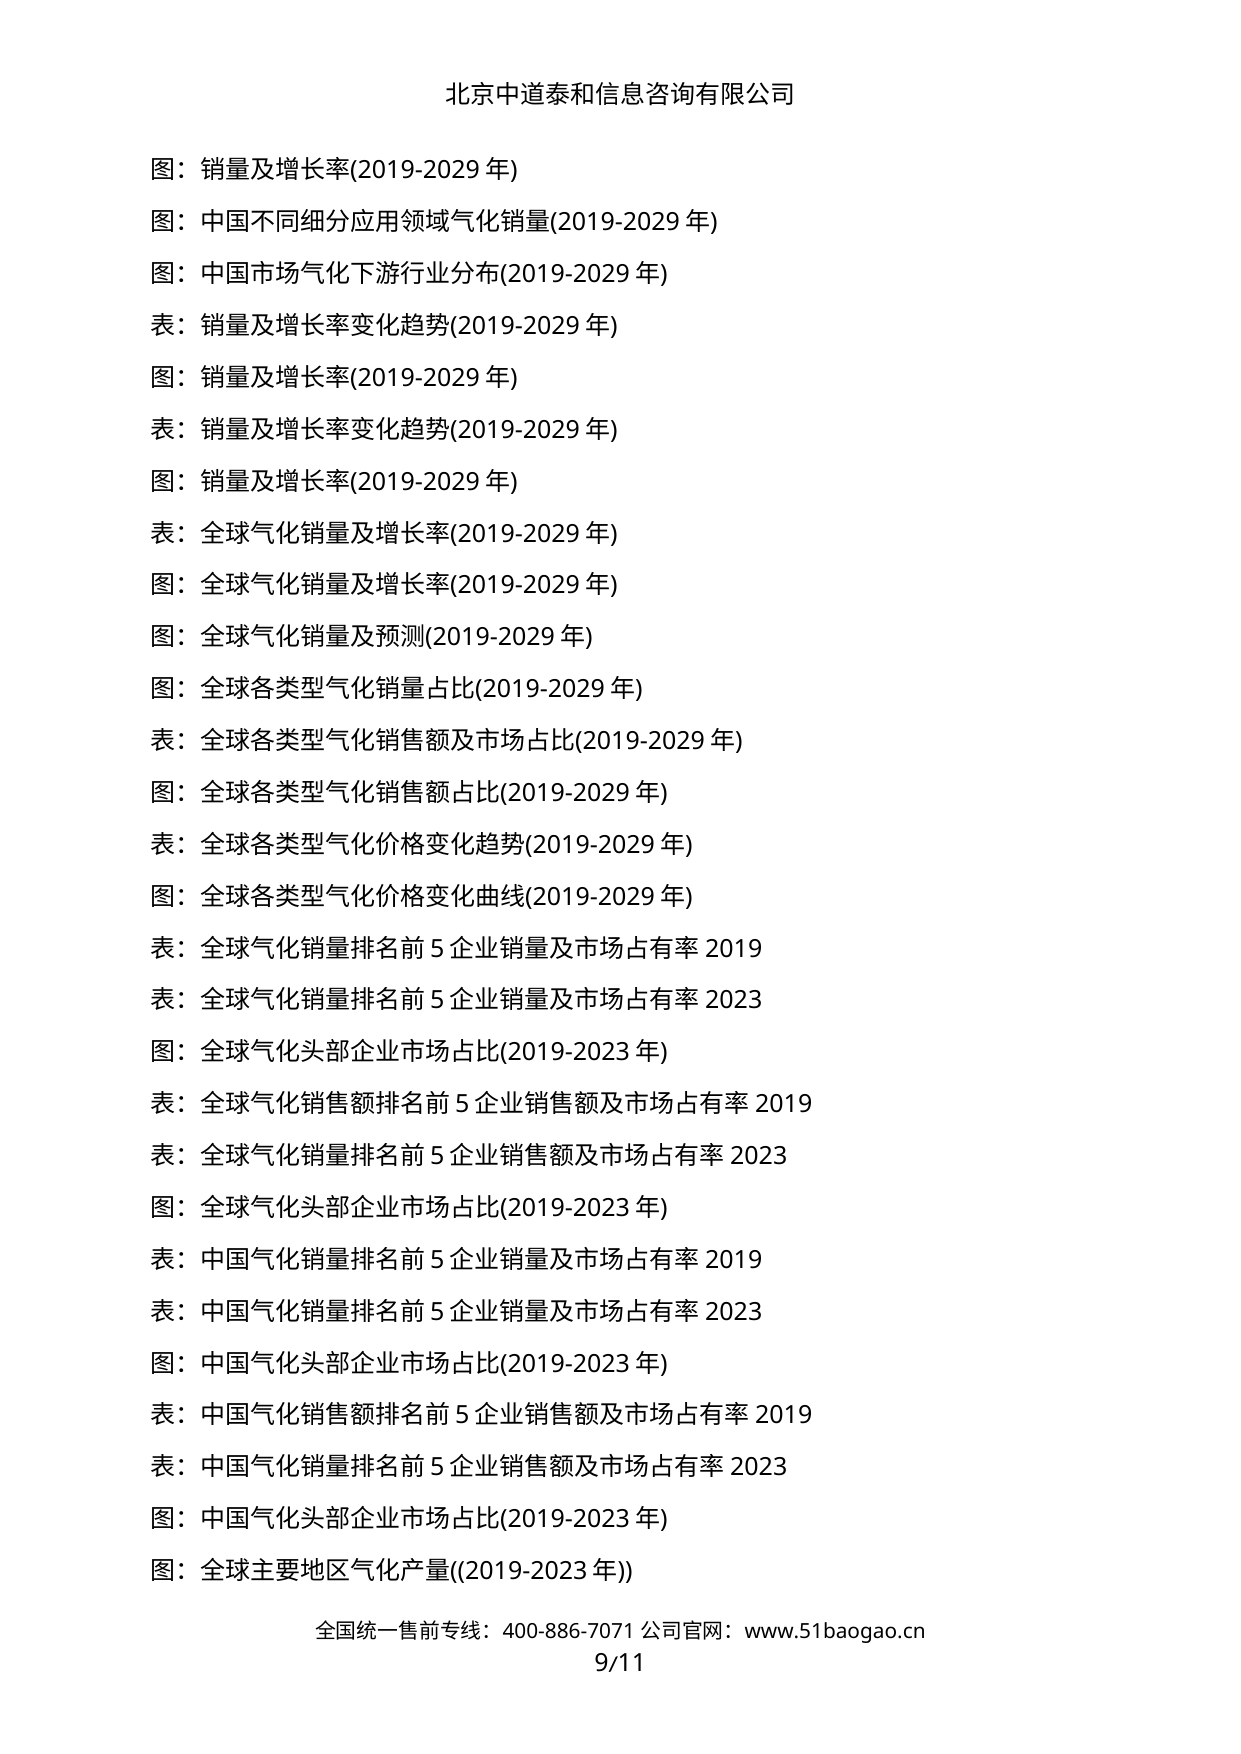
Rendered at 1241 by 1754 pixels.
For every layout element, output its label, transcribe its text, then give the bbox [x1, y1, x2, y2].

text 图：销量及增长率(2019-2029年) [150, 357, 1090, 394]
text 表：全球气化销量排名前5企业销量及市场占有率 2023 [150, 980, 1090, 1016]
text 图：全球气化头部企业市场占比(2019-2023年) [150, 1032, 1090, 1068]
text 图：全球气化销量及预测(2019-2029年) [150, 617, 1090, 653]
text 图：全球各类型气化销量占比(2019-2029年) [150, 669, 1090, 705]
text 图：全球各类型气化价格变化曲线(2019-2029年) [150, 876, 1090, 912]
text 图：全球主要地区气化产量((2019-2023年)) [150, 1551, 1090, 1587]
text 图：全球各类型气化销售额占比(2019-2029年) [150, 772, 1090, 809]
text 图：中国市场气化下游行业分布(2019-2029年) [150, 254, 1090, 290]
text 图：全球气化头部企业市场占比(2019-2023年) [150, 1187, 1090, 1224]
text 表：全球气化销售额排名前5企业销售额及市场占有率 2019 [150, 1084, 1090, 1120]
text 表：全球气化销量及增长率(2019-2029年) [150, 513, 1090, 549]
text 表：中国气化销量排名前5企业销售额及市场占有率 2023 [150, 1447, 1090, 1483]
text 表：中国气化销量排名前5企业销量及市场占有率 2019 [150, 1239, 1090, 1276]
text 表：销量及增长率变化趋势(2019-2029年) [150, 306, 1090, 342]
text 表：全球气化销量排名前5企业销售额及市场占有率 2023 [150, 1136, 1090, 1172]
text 表：中国气化销量排名前5企业销量及市场占有率 2023 [150, 1291, 1090, 1327]
text 表：销量及增长率变化趋势(2019-2029年) [150, 409, 1090, 446]
text 图：中国气化头部企业市场占比(2019-2023年) [150, 1499, 1090, 1535]
text 图：中国气化头部企业市场占比(2019-2023年) [150, 1343, 1090, 1379]
text 表：全球气化销量排名前5企业销量及市场占有率 2019 [150, 928, 1090, 964]
text 表：全球各类型气化价格变化趋势(2019-2029年) [150, 824, 1090, 861]
text 表：全球各类型气化销售额及市场占比(2019-2029年) [150, 721, 1090, 757]
text 图：全球气化销量及增长率(2019-2029年) [150, 565, 1090, 601]
text 图：销量及增长率(2019-2029年) [150, 461, 1090, 497]
text 图：中国不同细分应用领域气化销量(2019-2029年) [150, 202, 1090, 238]
text 表：中国气化销售额排名前5企业销售额及市场占有率 2019 [150, 1395, 1090, 1431]
text 图：销量及增长率(2019-2029年) [150, 150, 1090, 186]
